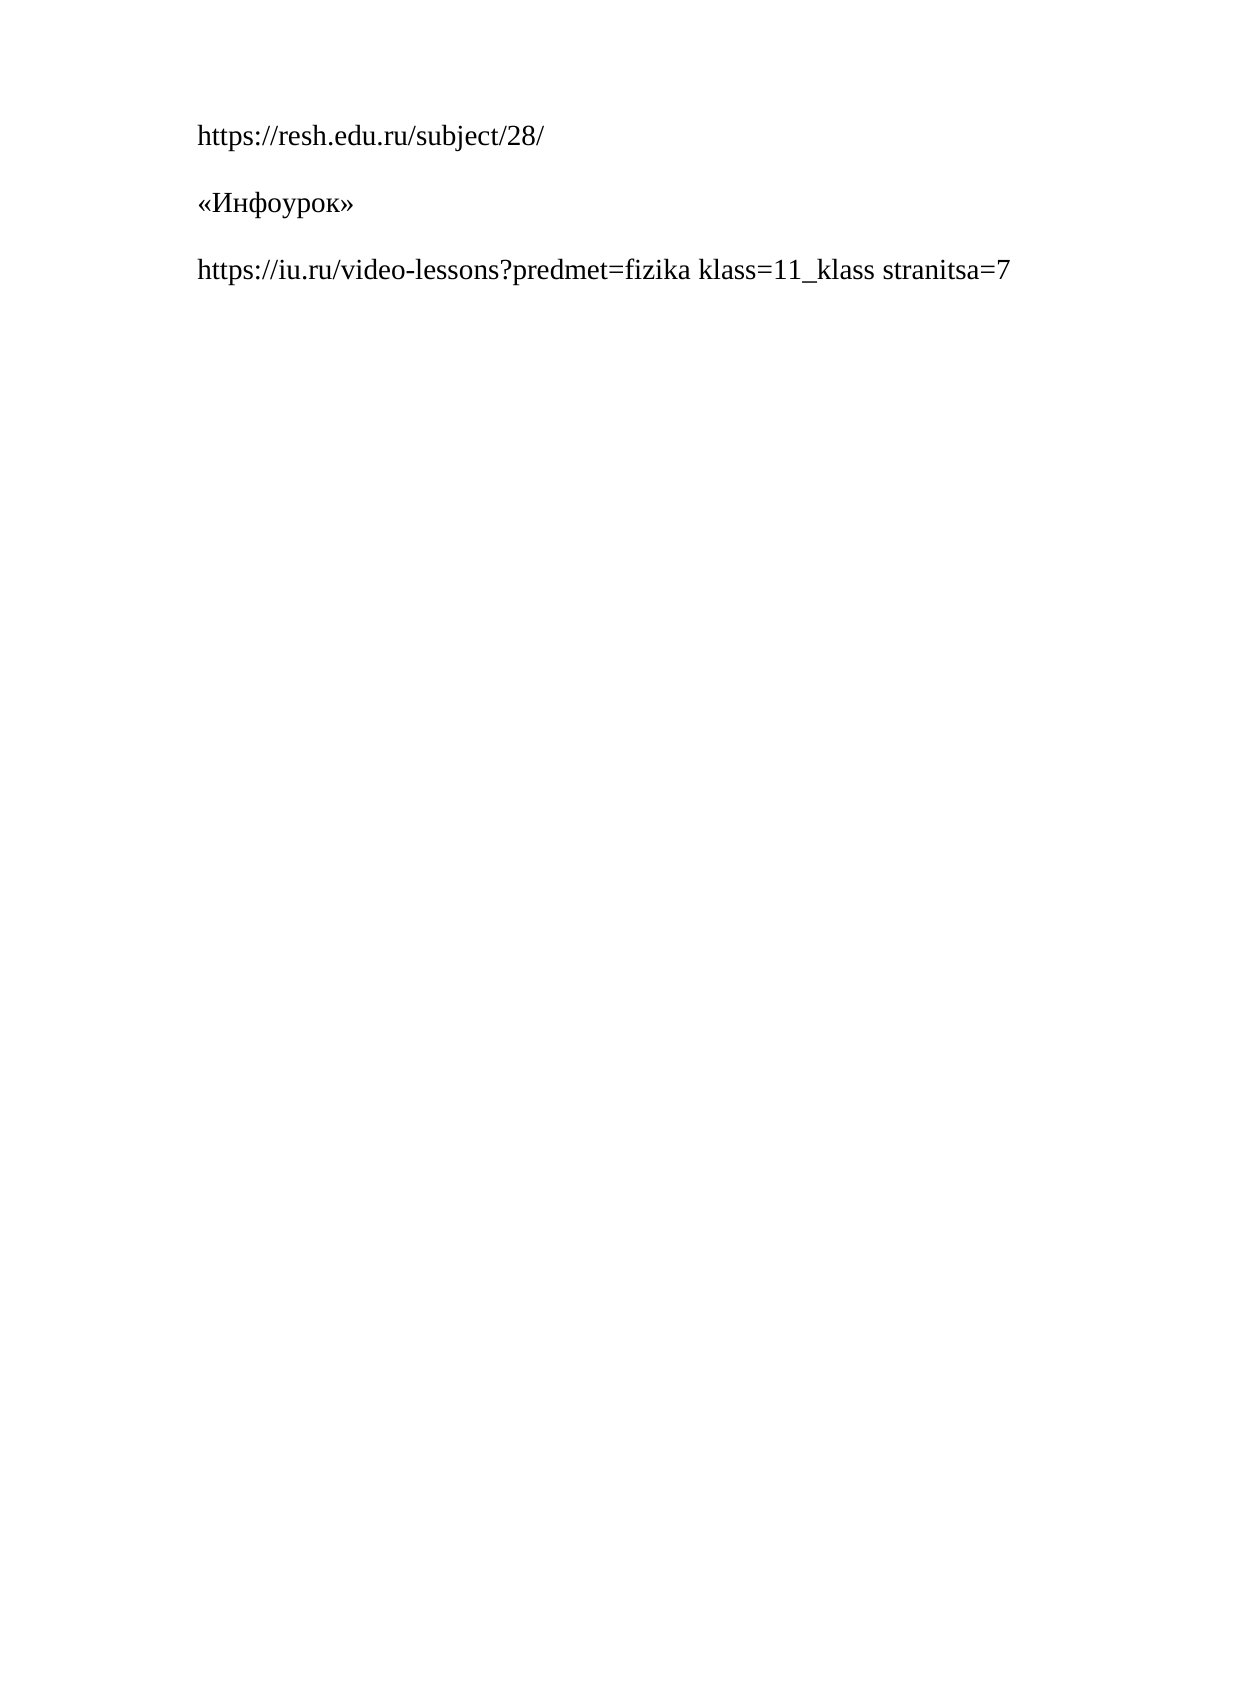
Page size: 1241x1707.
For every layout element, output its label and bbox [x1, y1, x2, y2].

text [190, 118, 1152, 342]
